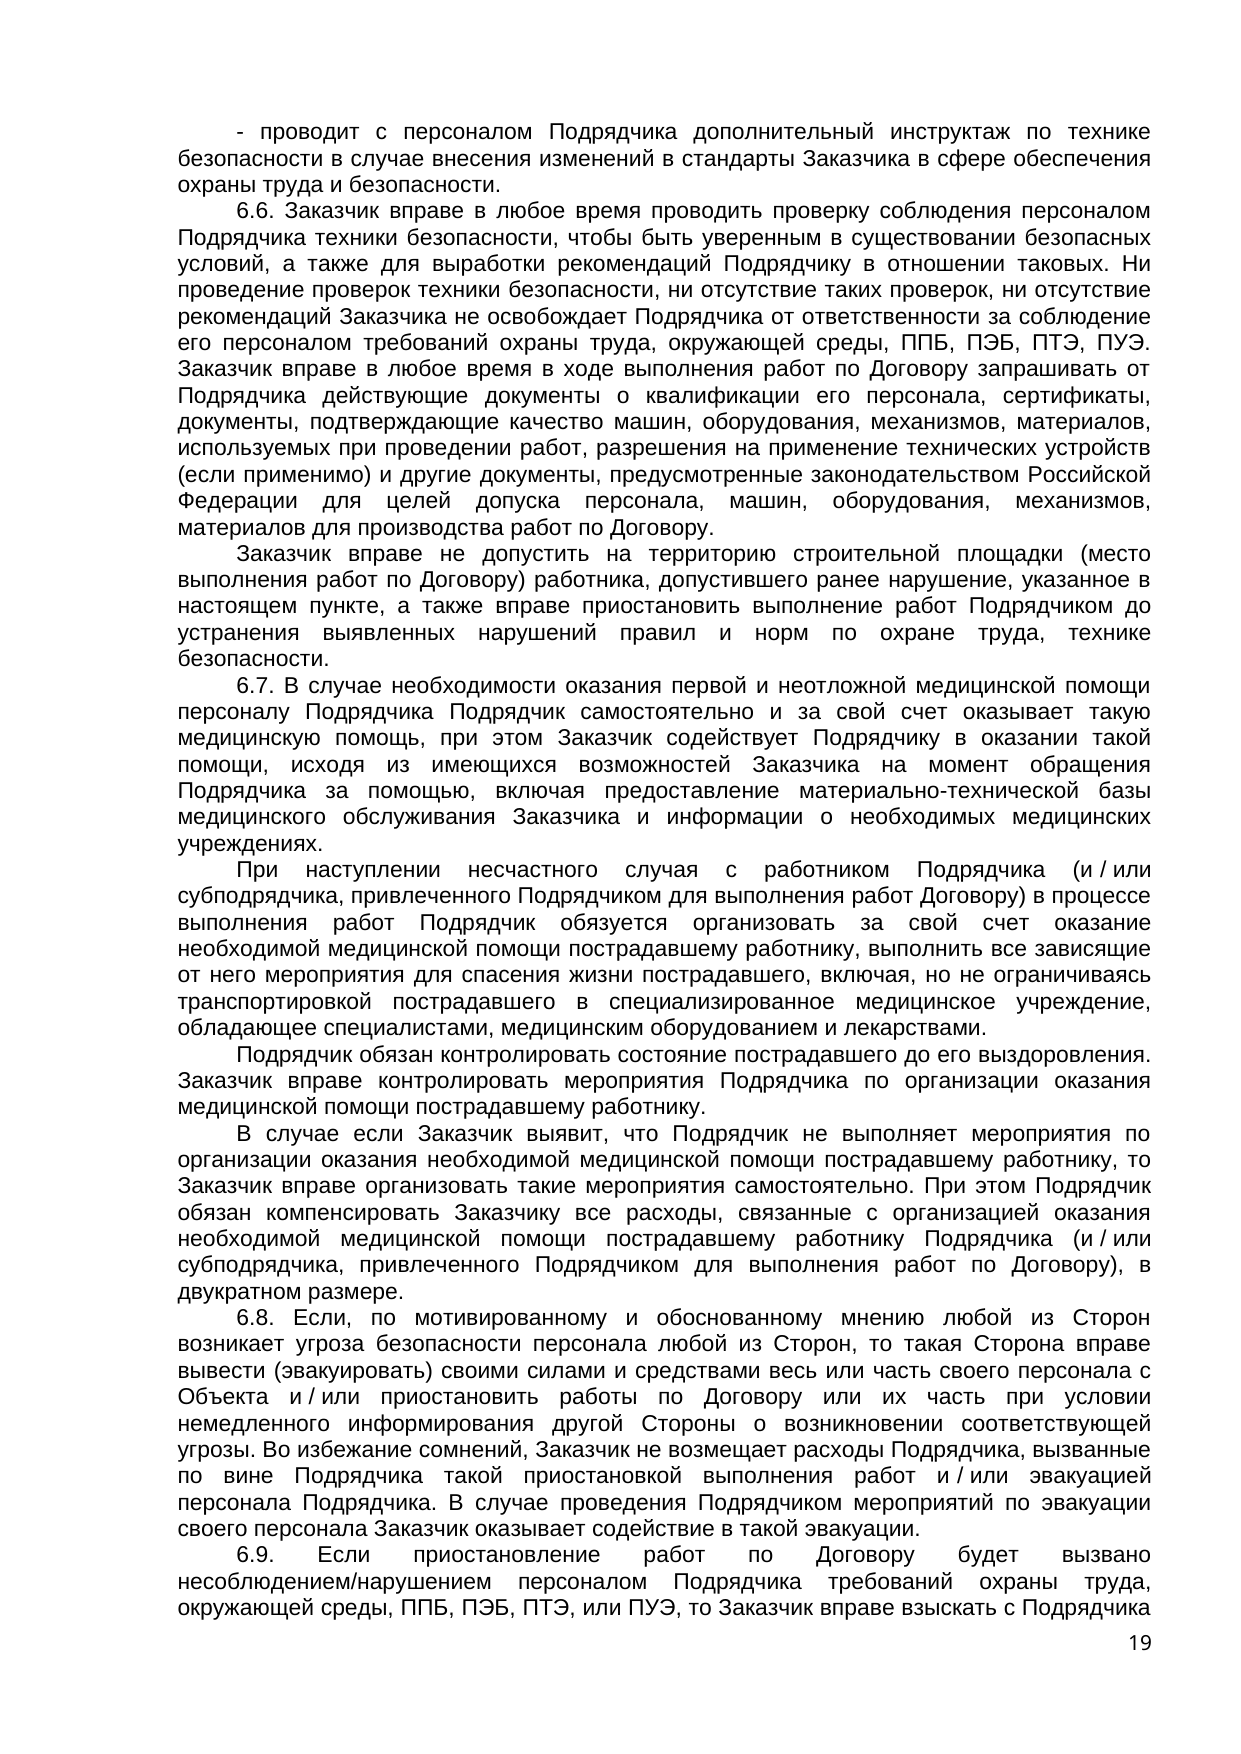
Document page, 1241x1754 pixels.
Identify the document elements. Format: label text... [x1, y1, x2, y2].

text 6.6. Заказчик вправе в любое время проводить проверку соблюдения персоналом Подрядчика техники безопасности, чтобы быть уверенным в существовании безопасных условий, а также для выработки рекомендаций Подрядчику в отношении таковых. Ни проведение проверок техники безопасности, ни отсутствие таких проверок, ни отсутствие рекомендаций Заказчика не освобождает Подрядчика от ответственности за соблюдение его персоналом требований охраны труда, окружающей среды, ППБ, ПЭБ, ПТЭ, ПУЭ. Заказчик вправе в любое время в ходе выполнения работ по Договору запрашивать от Подрядчика действующие документы о квалификации его персонала, сертификаты, документы, подтверждающие качество машин, оборудования, механизмов, материалов, используемых при проведении работ, разрешения на применение технических устройств (если применимо) и другие документы, предусмотренные законодательством Российской Федерации для целей допуска персонала, машин, оборудования, механизмов, материалов для производства работ по Договору. [177, 197, 1152, 540]
text Заказчик вправе не допустить на территорию строительной площадки (место выполнения работ по Договору) работника, допустившего ранее нарушение, указанное в настоящем пункте, а также вправе приостановить выполнение работ Подрядчиком до устранения выявленных нарушений правил и норм по охране труда, технике безопасности. [177, 540, 1152, 672]
text 6.8. Если, по мотивированному и обоснованному мнению любой из Сторон возникает угроза безопасности персонала любой из Сторон, то такая Сторона вправе вывести (эвакуировать) своими силами и средствами весь или часть своего персонала с Объекта и / или приостановить работы по Договору или их часть при условии немедленного информирования другой Стороны о возникновении соответствующей угрозы. Во избежание сомнений, Заказчик не возмещает расходы Подрядчика, вызванные по вине Подрядчика такой приостановкой выполнения работ и / или эвакуацией персонала Подрядчика. В случае проведения Подрядчиком мероприятий по эвакуации своего персонала Заказчик оказывает содействие в такой эвакуации. [177, 1304, 1152, 1541]
text - проводит с персоналом Подрядчика дополнительный инструктаж по технике безопасности в случае внесения изменений в стандарты Заказчика в сфере обеспечения охраны труда и безопасности. [177, 118, 1152, 197]
text В случае если Заказчик выявит, что Подрядчик не выполняет мероприятия по организации оказания необходимой медицинской помощи пострадавшему работнику, то Заказчик вправе организовать такие мероприятия самостоятельно. При этом Подрядчик обязан компенсировать Заказчику все расходы, связанные с организацией оказания необходимой медицинской помощи пострадавшему работнику Подрядчика (и / или субподрядчика, привлеченного Подрядчиком для выполнения работ по Договору), в двукратном размере. [177, 1119, 1152, 1304]
text 6.7. В случае необходимости оказания первой и неотложной медицинской помощи персоналу Подрядчика Подрядчик самостоятельно и за свой счет оказывает такую медицинскую помощь, при этом Заказчик содействует Подрядчику в оказании такой помощи, исходя из имеющихся возможностей Заказчика на момент обращения Подрядчика за помощью, включая предоставление материально-технической базы медицинского обслуживания Заказчика и информации о необходимых медицинских учреждениях. [177, 672, 1152, 856]
text Подрядчик обязан контролировать состояние пострадавшего до его выздоровления. Заказчик вправе контролировать мероприятия Подрядчика по организации оказания медицинской помощи пострадавшему работнику. [177, 1041, 1152, 1119]
text При наступлении несчастного случая с работником Подрядчика (и / или субподрядчика, привлеченного Подрядчиком для выполнения работ Договору) в процессе выполнения работ Подрядчик обязуется организовать за свой счет оказание необходимой медицинской помощи пострадавшему работнику, выполнить все зависящие от него мероприятия для спасения жизни пострадавшего, включая, но не ограничиваясь транспортировкой пострадавшего в специализированное медицинское учреждение, обладающее специалистами, медицинским оборудованием и лекарствами. [177, 856, 1152, 1041]
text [177, 1541, 1152, 1620]
